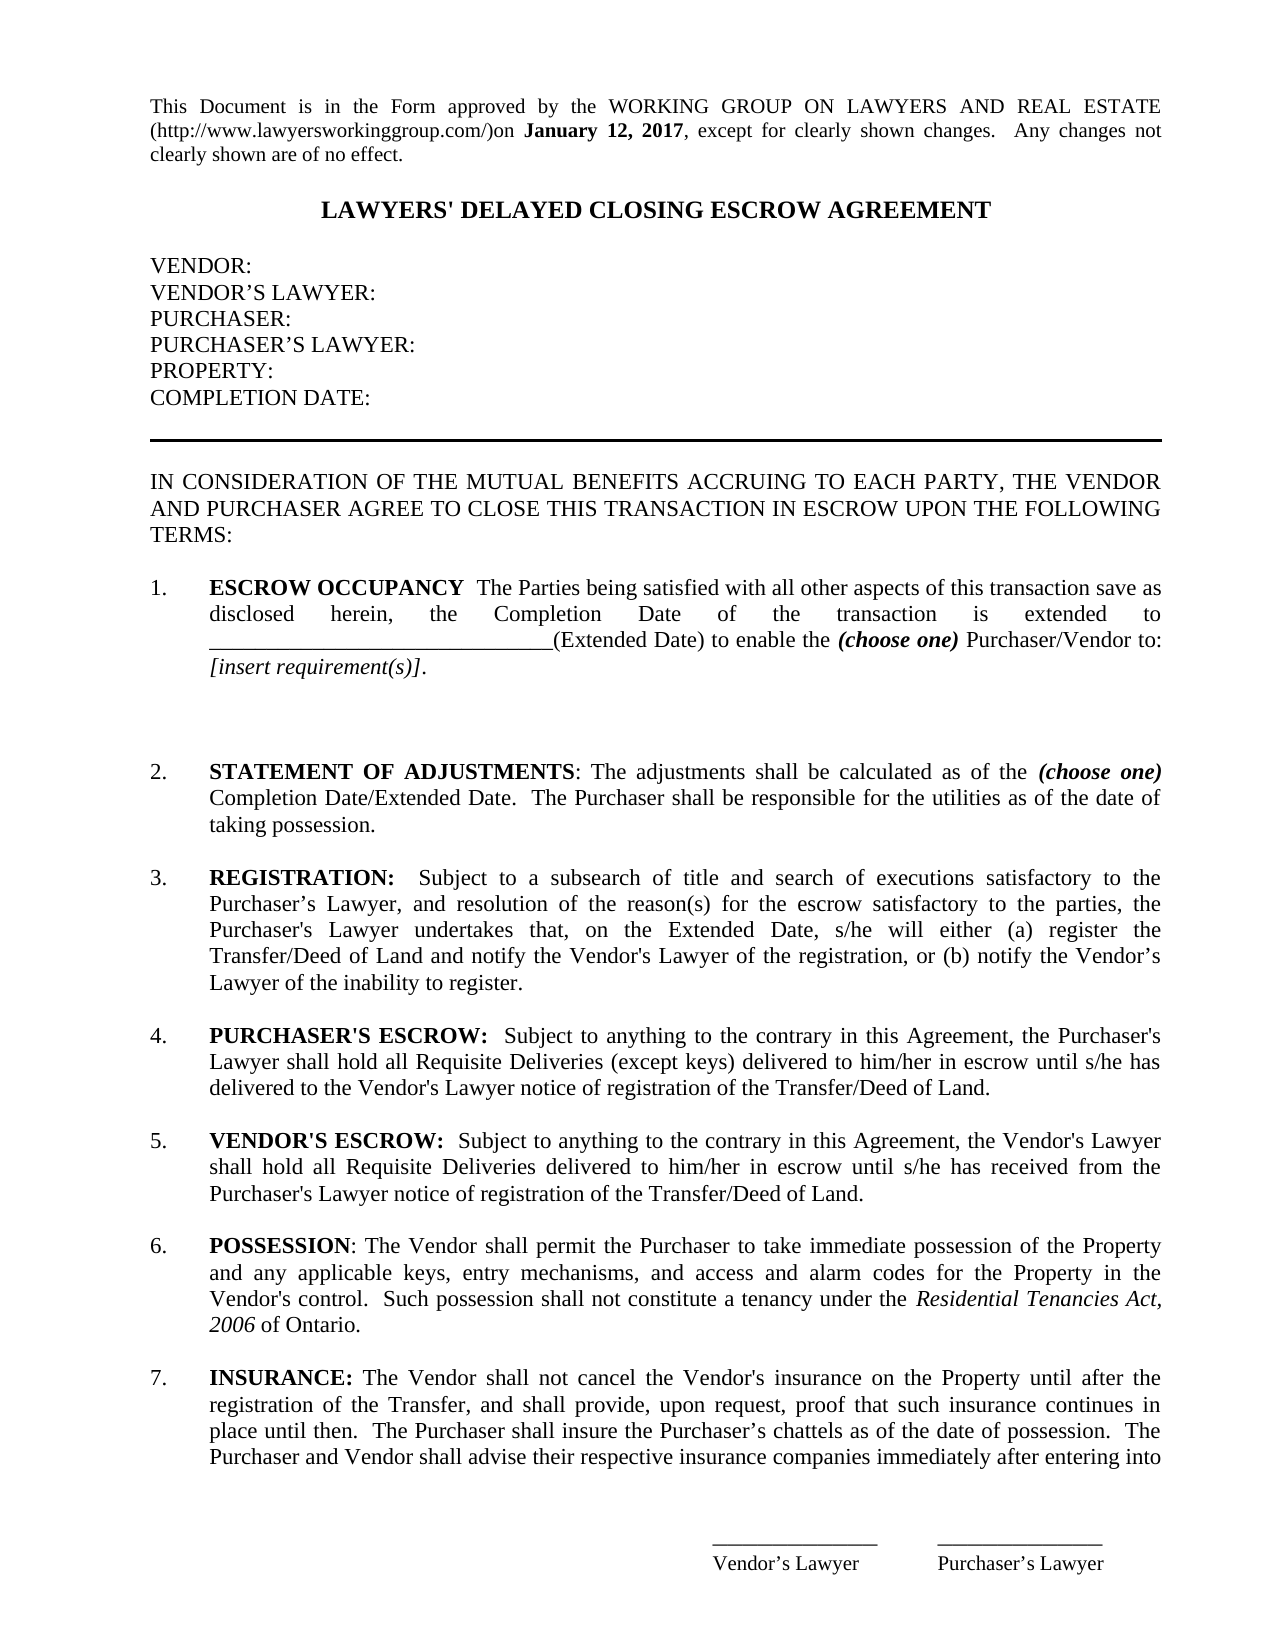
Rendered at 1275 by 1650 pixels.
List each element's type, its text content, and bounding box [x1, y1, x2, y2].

text 2. STATEMENT OF ADJUSTMENTS: The adjustments shall be calculated as of the (choose one) Completion Date/Extended Date. The Purchaser shall be responsible for the utilities as of the date of taking possession. [150, 758, 1162, 837]
text in CONSIDERATION of THE MUTUAL BENEFITS ACCRUING TO EACH PARTY, THE VENDOR AND PURCHASER AGREE TO CLOSE THIS TRANSACTION IN ESCROW UPON THE FOLLOWING TERMS: [150, 468, 1162, 547]
text pURCHASER’S lAWYER: [150, 331, 1162, 358]
text property: [150, 358, 1162, 384]
text 6. POSSESSION: The Vendor shall permit the Purchaser to take immediate possession of the Property and any applicable keys, entry mechanisms, and access and alarm codes for the Property in the Vendor's control. Such possession shall not constitute a tenancy under the Residential Tenancies Act, 2006 of Ontario. [150, 1232, 1162, 1338]
text Purchaser: [150, 305, 1162, 331]
text 4. PURCHASER'S ESCROW: Subject to anything to the contrary in this Agreement, the Purchaser's Lawyer shall hold all Requisite Deliveries (except keys) delivered to him/her in escrow until s/he has delivered to the Vendor's Lawyer notice of registration of the Transfer/Deed of Land. [150, 1022, 1162, 1101]
text Vendor: [150, 252, 1162, 278]
text 1. ESCROW OCCUPANCY The Parties being satisfied with all other aspects of this transaction save as disclosed herein, the Completion Date of the transaction is extended to ______________________________(Extended Date) to enable the (choose one) Purchaser/Vendor to: [insert requirement(s)]. [150, 574, 1162, 679]
text Completion Date: [150, 384, 1162, 410]
text LAWYERS' DELAYED CLOSING escrow agreement [150, 195, 1162, 223]
text 3. REGISTRATION: Subject to a subsearch of title and search of executions satisfactory to the Purchaser’s Lawyer, and resolution of the reason(s) for the escrow satisfactory to the parties, the Purchaser's Lawyer undertakes that, on the Extended Date, s/he will either (a) register the Transfer/Deed of Land and notify the Vendor's Lawyer of the registration, or (b) notify the Vendor’s Lawyer of the inability to register. [150, 863, 1162, 995]
text This Document is in the Form approved by the WORKING GROUP ON LAWYERS AND REAL ESTATE (http://www.lawyersworkinggroup.com/)on January 12, 2017, except for clearly shown changes. Any changes not clearly shown are of no effect. [150, 94, 1162, 166]
text 5. VENDOR'S ESCROW: Subject to anything to the contrary in this Agreement, the Vendor's Lawyer shall hold all Requisite Deliveries delivered to him/her in escrow until s/he has received from the Purchaser's Lawyer notice of registration of the Transfer/Deed of Land. [150, 1127, 1162, 1206]
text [150, 1364, 1162, 1470]
text VENDOR’S LAWYER: [150, 278, 1162, 305]
